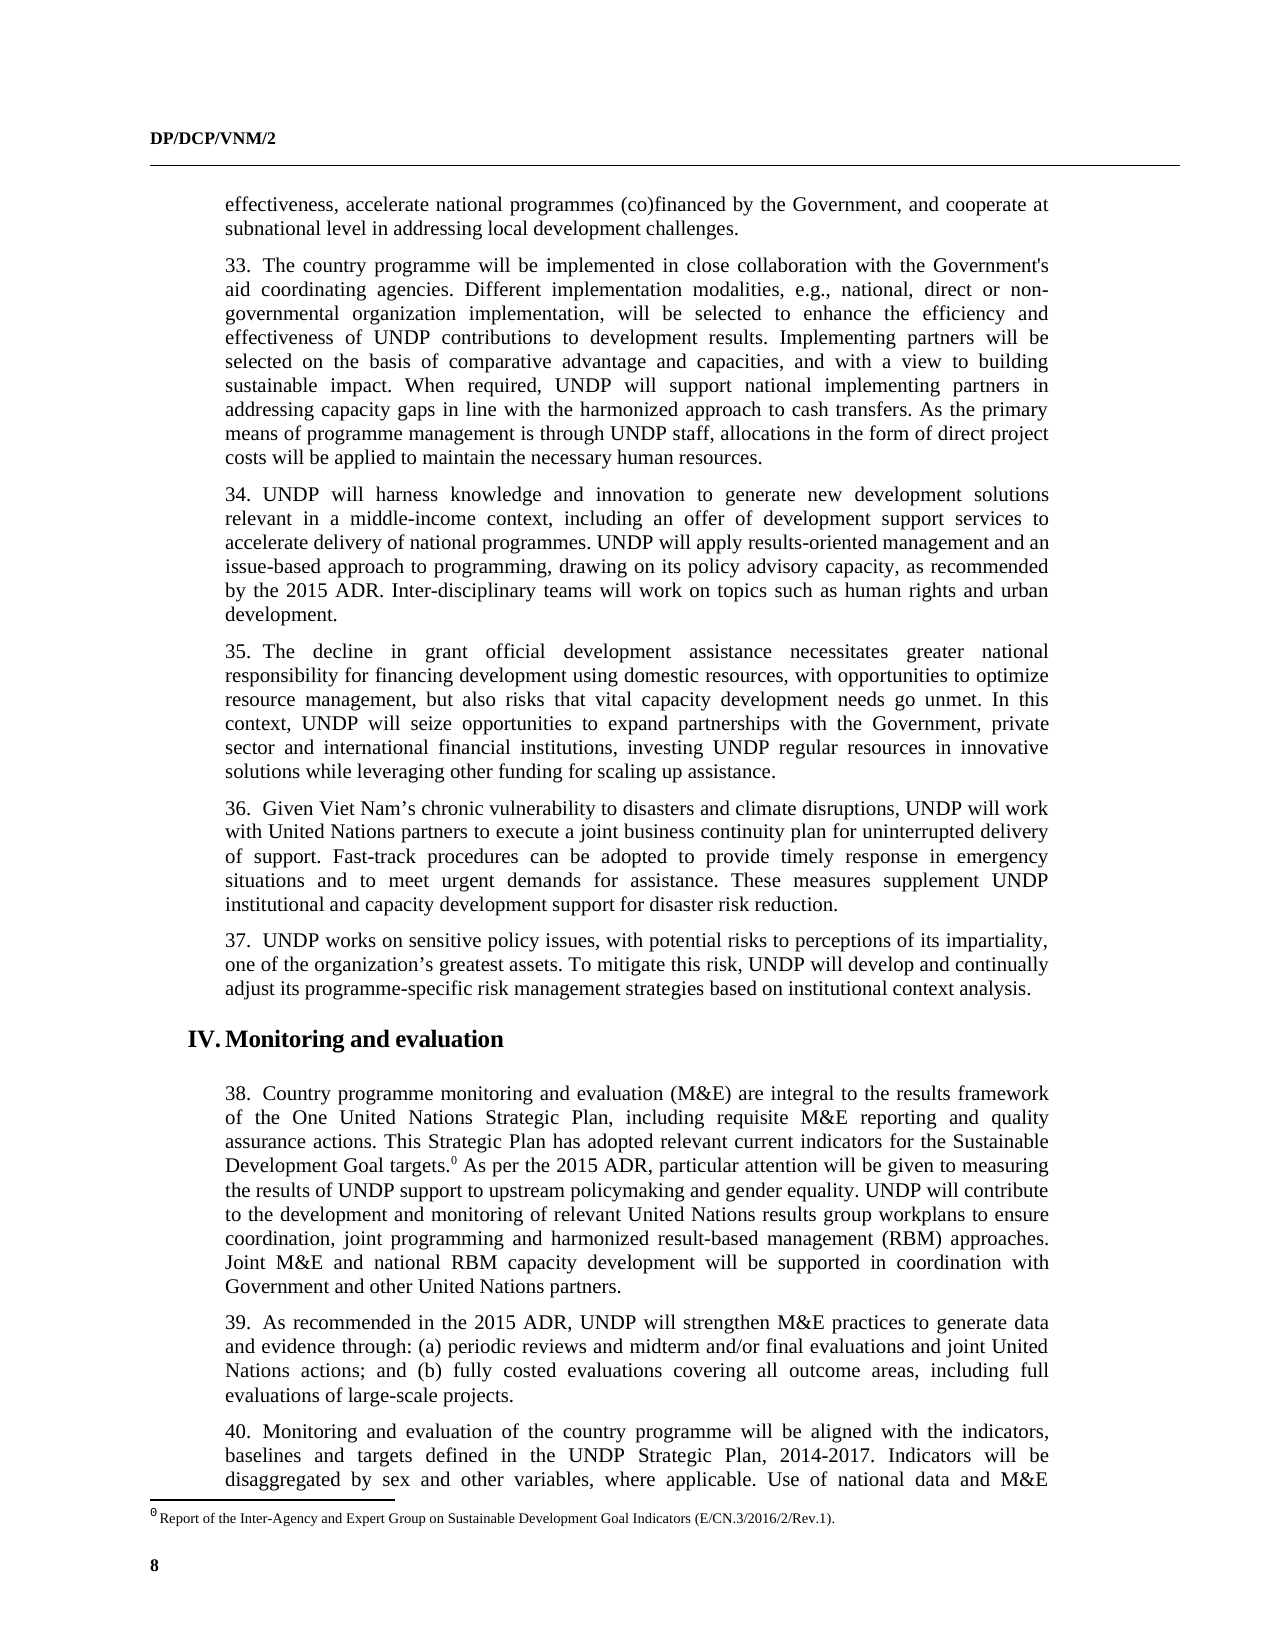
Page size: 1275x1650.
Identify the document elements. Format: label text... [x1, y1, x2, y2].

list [225, 192, 1050, 240]
list Given Viet Nam’s chronic vulnerability to disasters and climate disruptions, UNDP will work with United Nations partners to execute a joint business continuity plan for uninterrupted delivery of support. Fast-track procedures can be adopted to provide timely response in emergency situations and to meet urgent demands for assistance. These measures supplement UNDP institutional and capacity development support for disaster risk reduction. [225, 795, 1050, 916]
list The country programme will be implemented in close collaboration with the Government's aid coordinating agencies. Different implementation modalities, e.g., national, direct or non-governmental organization implementation, will be selected to enhance the efficiency and effectiveness of UNDP contributions to development results. Implementing partners will be selected on the basis of comparative advantage and capacities, and with a view to building sustainable impact. When required, UNDP will support national implementing partners in addressing capacity gaps in line with the harmonized approach to cash transfers. As the primary means of programme management is through UNDP staff, allocations in the form of direct project costs will be applied to maintain the necessary human resources. [225, 253, 1050, 469]
list The decline in grant official development assistance necessitates greater national responsibility for financing development using domestic resources, with opportunities to optimize resource management, but also risks that vital capacity development needs go unmet. In this context, UNDP will seize opportunities to expand partnerships with the Government, private sector and international financial institutions, investing UNDP regular resources in innovative solutions while leveraging other funding for scaling up assistance. [225, 638, 1050, 783]
list Country programme monitoring and evaluation (M&E) are integral to the results framework of the One United Nations Strategic Plan, including requisite M&E reporting and quality assurance actions. This Strategic Plan has adopted relevant current indicators for the Sustainable Development Goal targets. As per the 2015 ADR, particular attention will be given to measuring the results of UNDP support to upstream policymaking and gender equality. UNDP will contribute to the development and monitoring of relevant United Nations results group workplans to ensure coordination, joint programming and harmonized result-based management (RBM) approaches. Joint M&E and national RBM capacity development will be supported in coordination with Government and other United Nations partners. [225, 1081, 1050, 1298]
list UNDP will harness knowledge and innovation to generate new development solutions relevant in a middle-income context, including an offer of development support services to accelerate delivery of national programmes. UNDP will apply results-oriented management and an issue-based approach to programming, drawing on its policy advisory capacity, as recommended by the 2015 ADR. Inter-disciplinary teams will work on topics such as human rights and urban development. [225, 482, 1050, 626]
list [225, 1419, 1050, 1491]
list UNDP works on sensitive policy issues, with potential risks to perceptions of its impartiality, one of the organization’s greatest assets. To mitigate this risk, UNDP will develop and continually adjust its programme-specific risk management strategies based on institutional context analysis. [225, 928, 1050, 1000]
list As recommended in the 2015 ADR, UNDP will strengthen M&E practices to generate data and evidence through: (a) periodic reviews and midterm and/or final evaluations and joint United Nations actions; and (b) fully costed evaluations covering all outcome areas, including full evaluations of large-scale projects. [225, 1310, 1050, 1407]
subtitle Monitoring and evaluation [187, 1024, 1050, 1053]
